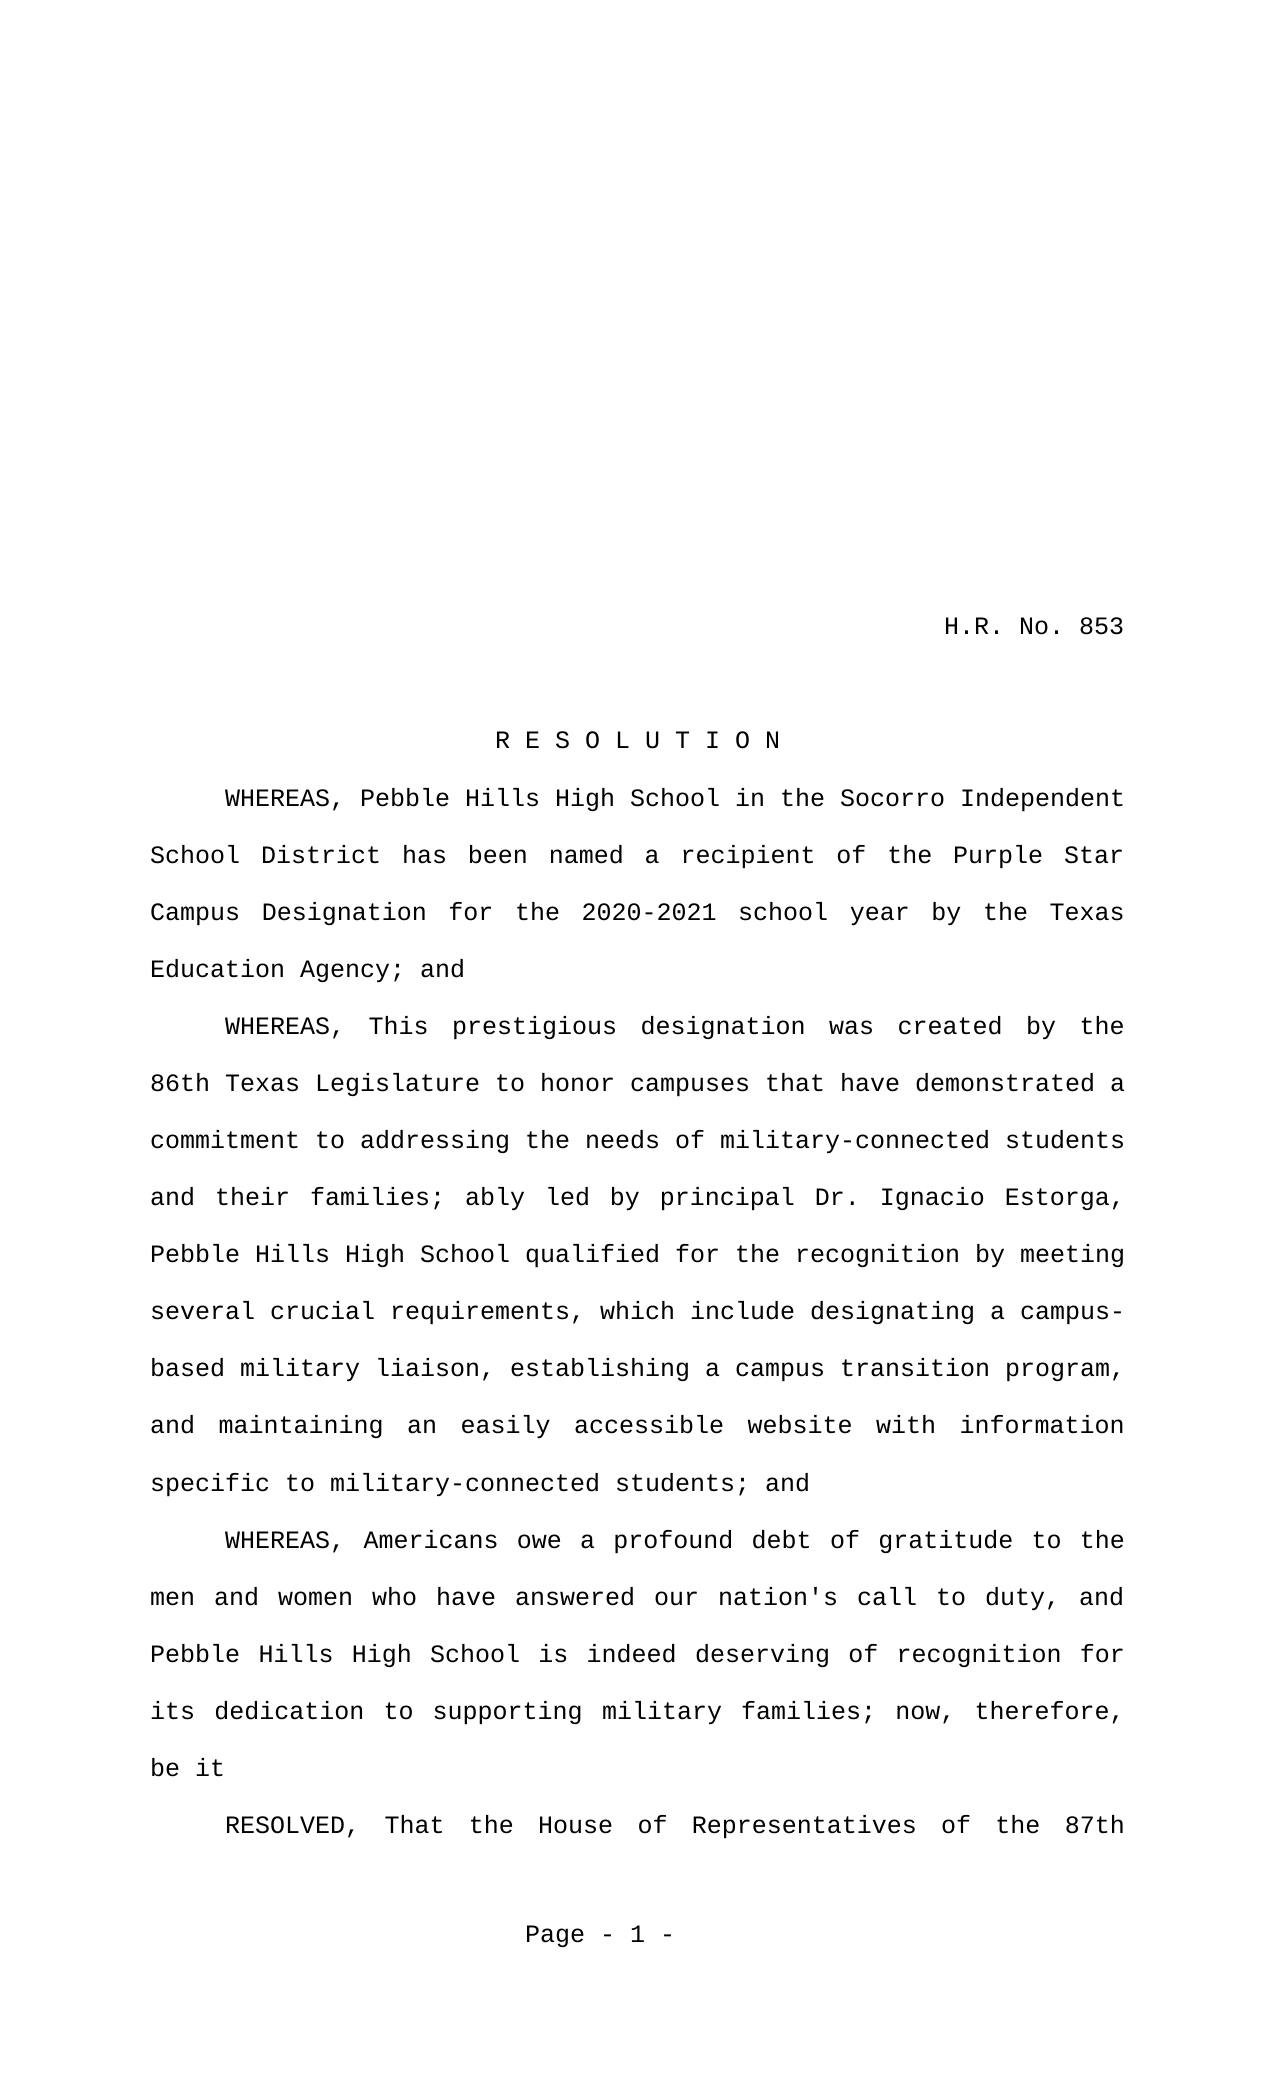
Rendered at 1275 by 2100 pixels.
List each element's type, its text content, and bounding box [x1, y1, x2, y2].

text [150, 1812, 1125, 1841]
text R E S O L U T I O N [150, 728, 1125, 756]
text WHEREAS, This prestigious designation was created by the 86th Texas Legislature to honor campuses that have demonstrated a commitment to addressing the needs of military-connected students and their families; ably led by principal Dr. Ignacio Estorga, Pebble Hills High School qualified for the recognition by meeting several crucial requirements, which include designating a campus-based military liaison, establishing a campus transition program, and maintaining an easily accessible website with information specific to military-connected students; and [150, 1013, 1125, 1498]
text WHEREAS, Pebble Hills High School in the Socorro Independent School District has been named a recipient of the Purple Star Campus Designation for the 2020-2021 school year by the Texas Education Agency; and [150, 785, 1125, 985]
text WHEREAS, Americans owe a profound debt of gratitude to the men and women who have answered our nation's call to duty, and Pebble Hills High School is indeed deserving of recognition for its dedication to supporting military families; now, therefore, be it [150, 1527, 1125, 1784]
text H.R. No. 853 [150, 614, 1125, 642]
